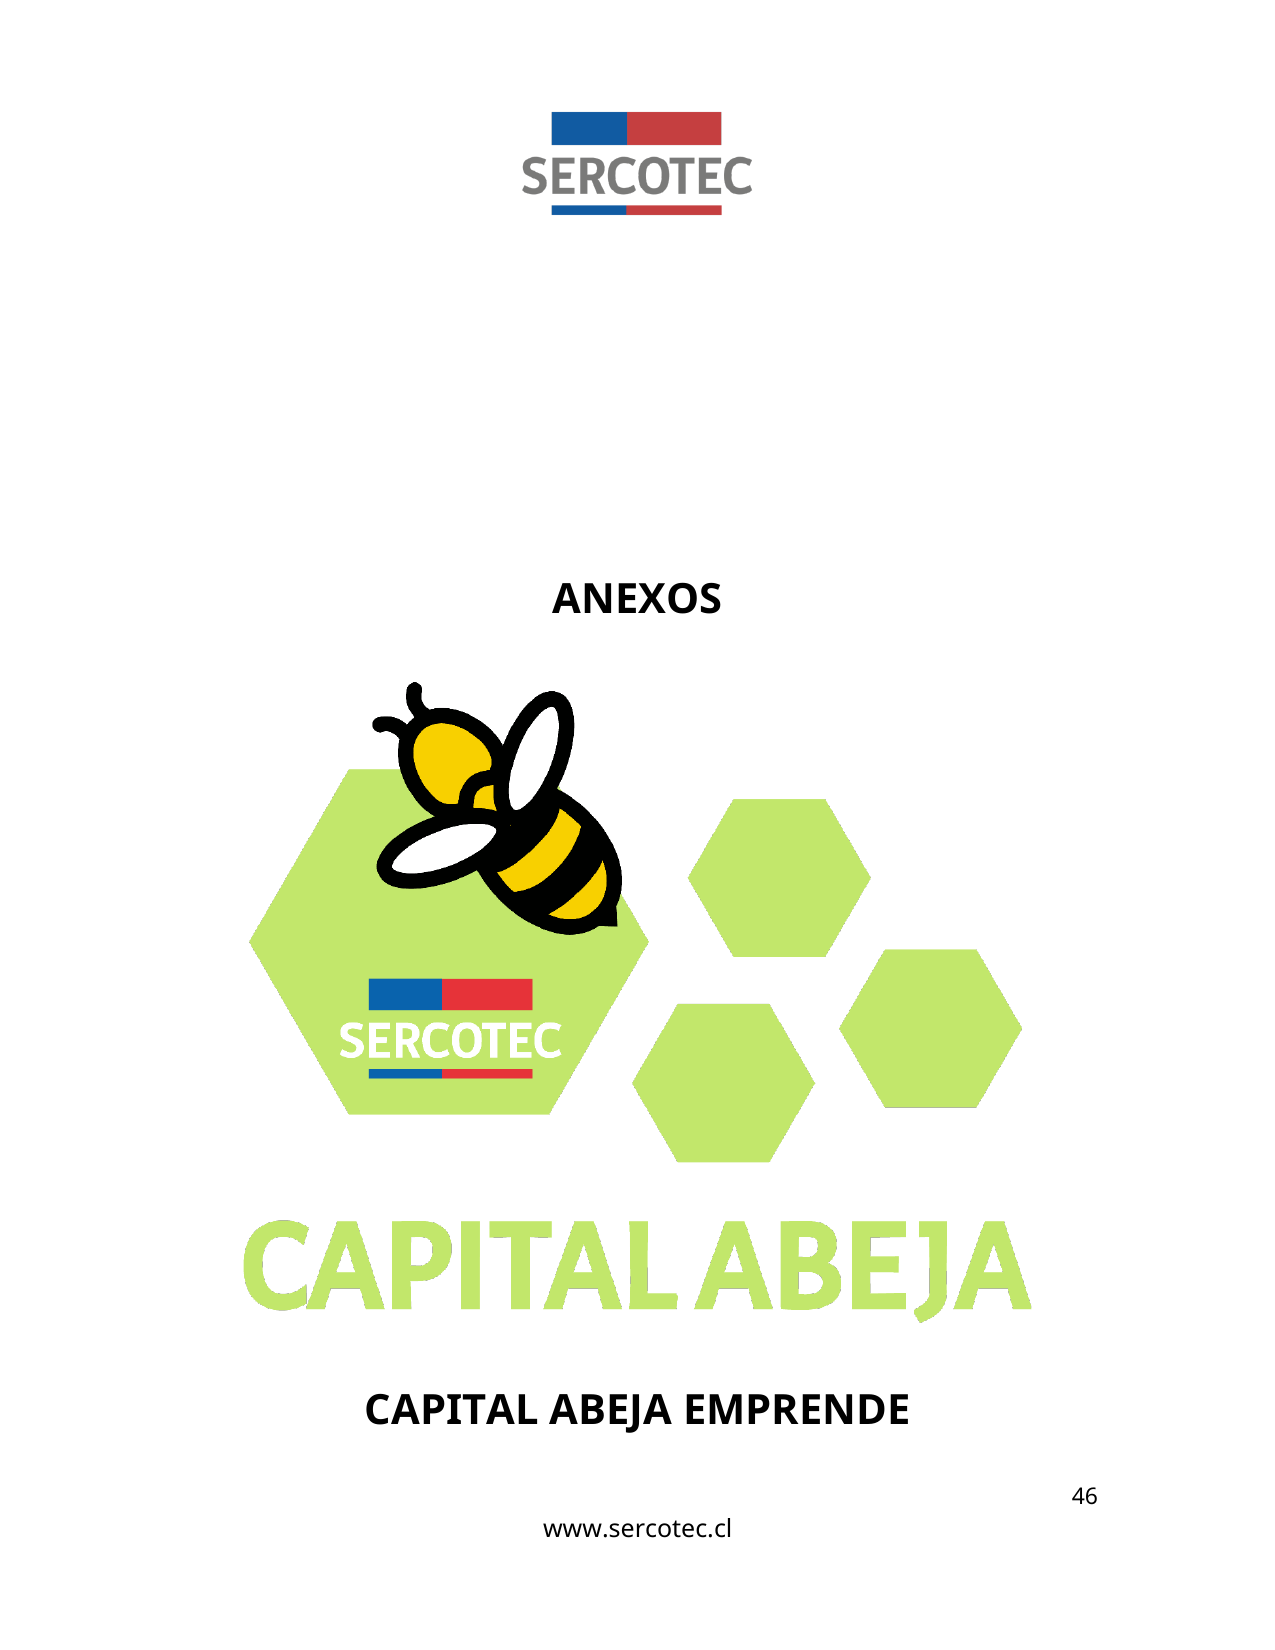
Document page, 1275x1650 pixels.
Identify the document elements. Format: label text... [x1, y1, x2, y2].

picture [243, 682, 1032, 1323]
text ANEXOS [177, 569, 1098, 625]
picture [512, 105, 763, 225]
text CAPITAL ABEJA EMPRENDE [177, 1379, 1098, 1436]
